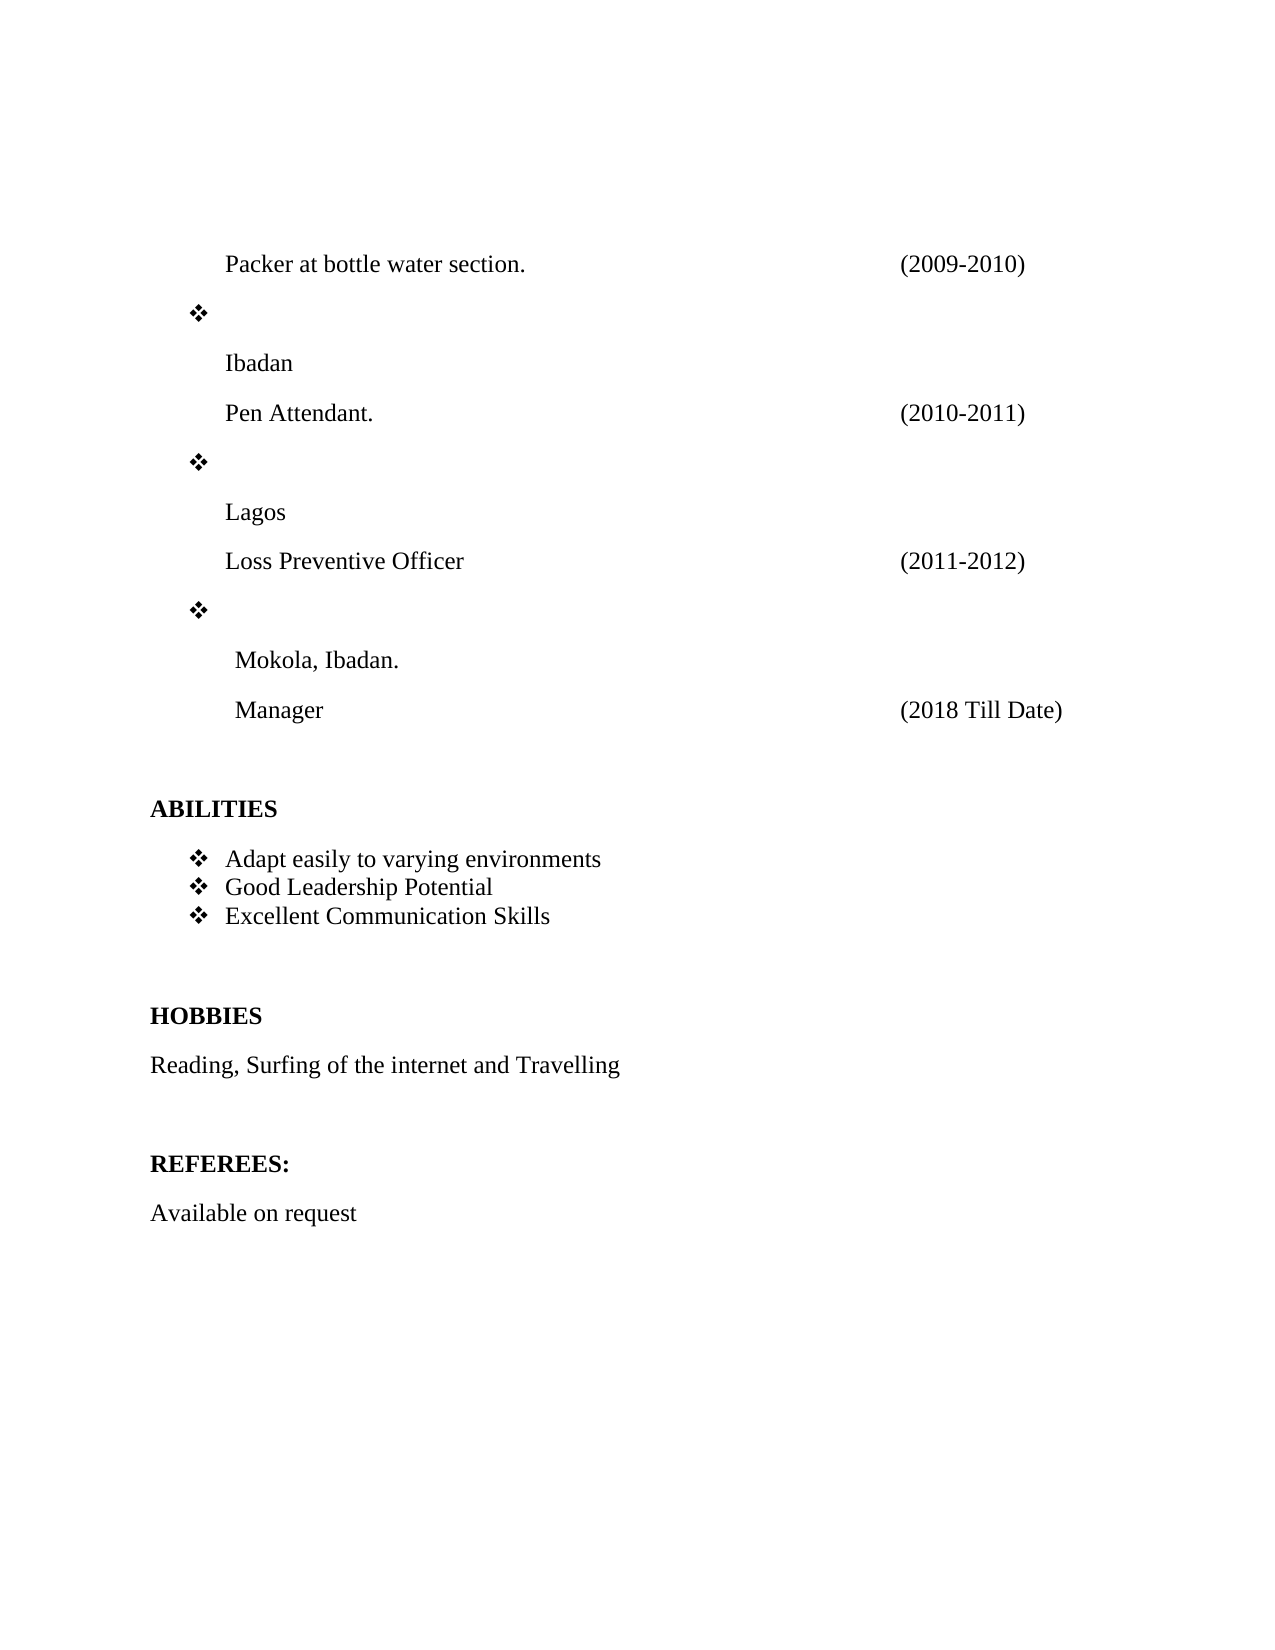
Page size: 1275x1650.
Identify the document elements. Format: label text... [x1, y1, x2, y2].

list Excellent Communication Skills [187, 901, 1137, 930]
subtitle HOBBIES [150, 1001, 1137, 1029]
list Good Leadership Potential [187, 872, 1137, 901]
subtitle REFEREES: [150, 1149, 1137, 1178]
text Pen Attendant. (2010-2011) [225, 398, 1137, 426]
text Lagos [225, 497, 1137, 525]
text Available on request [150, 1198, 1137, 1227]
text Reading, Surfing of the internet and Travelling [150, 1050, 1137, 1079]
text Packer at bottle water section. (2009-2010) [225, 249, 1137, 278]
text Mokola, Ibadan. [234, 645, 1137, 674]
text Ibadan [225, 348, 1137, 377]
text Loss Preventive Officer (2011-2012) [225, 546, 1137, 575]
subtitle ABILITIES [150, 794, 1137, 823]
list Adapt easily to varying environments [187, 844, 1137, 872]
text Manager (2018 Till Date) [234, 695, 1137, 724]
